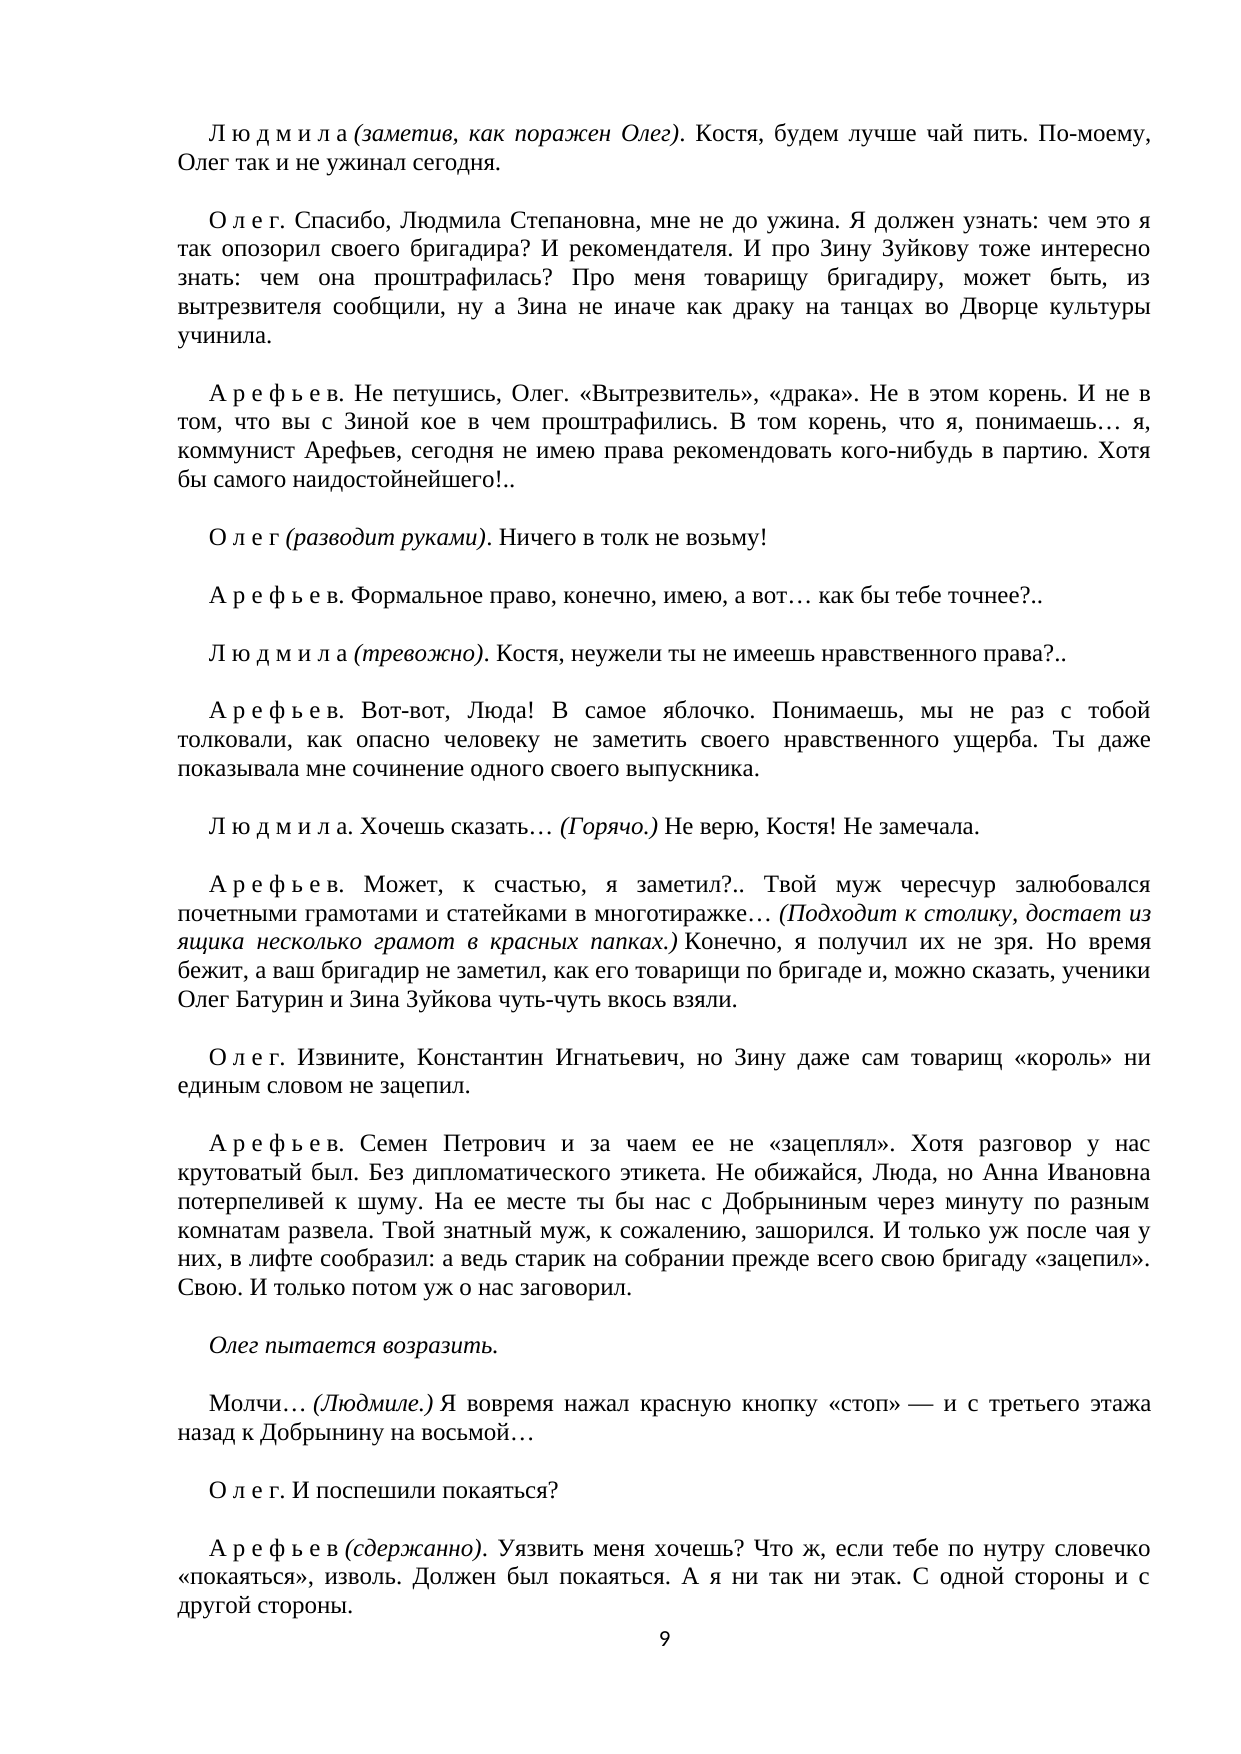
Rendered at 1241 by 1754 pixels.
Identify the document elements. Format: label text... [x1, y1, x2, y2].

text Молчи… (Людмиле.) Я вовремя нажал красную кнопку «стоп» — и с третьего этажа назад к Добрынину на восьмой… [177, 1388, 1152, 1446]
text Олег пытается возразить. [177, 1330, 1152, 1359]
text Л ю д м и л а (заметив, как поражен Олег). Костя, будем лучше чай пить. По-моему, Олег так и не ужинал сегодня. [177, 118, 1152, 176]
text О л е г. Извините, Константин Игнатьевич, но Зину даже сам товарищ «король» ни единым словом не зацепил. [177, 1042, 1152, 1099]
text О л е г. И поспешили покаяться? [177, 1475, 1152, 1503]
text Л ю д м и л а. Хочешь сказать… (Горячо.) Не верю, Костя! Не замечала. [177, 811, 1152, 840]
text О л е г (разводит руками). Ничего в толк не возьму! [177, 522, 1152, 551]
text А р е ф ь е в. Не петушись, Олег. «Вытрезвитель», «драка». Не в этом корень. И не в том, что вы с Зиной кое в чем проштрафились. В том корень, что я, понимаешь… я, коммунист Арефьев, сегодня не имею права рекомендовать кого-нибудь в партию. Хотя бы самого наидостойнейшего!.. [177, 378, 1152, 493]
text А р е ф ь е в. Вот-вот, Люда! В самое яблочко. Понимаешь, мы не раз с тобой толковали, как опасно человеку не заметить своего нравственного ущерба. Ты даже показывала мне сочинение одного своего выпускника. [177, 696, 1152, 782]
text Л ю д м и л а (тревожно). Костя, неужели ты не имеешь нравственного права?.. [177, 638, 1152, 666]
text А р е ф ь е в. Семен Петрович и за чаем ее не «зацеплял». Хотя разговор у нас крутоватый был. Без дипломатического этикета. Не обижайся, Люда, но Анна Ивановна потерпеливей к шуму. На ее месте ты бы нас с Добрыниным через минуту по разным комнатам развела. Твой знатный муж, к сожалению, зашорился. И только уж после чая у них, в лифте сообразил: а ведь старик на собрании прежде всего свою бригаду «зацепил». Свою. И только потом уж о нас заговорил. [177, 1128, 1152, 1301]
text А р е ф ь е в (сдержанно). Уязвить меня хочешь? Что ж, если тебе по нутру словечко «покаяться», изволь. Должен был покаяться. А я ни так ни этак. С одной стороны и с другой стороны. [177, 1533, 1152, 1619]
text А р е ф ь е в. Может, к счастью, я заметил?.. Твой муж чересчур залюбовался почетными грамотами и статейками в многотиражке… (Подходит к столику, достает из ящика несколько грамот в красных папках.) Конечно, я получил их не зря. Но время бежит, а ваш бригадир не заметил, как его товарищи по бригаде и, можно сказать, ученики Олег Батурин и Зина Зуйкова чуть-чуть вкось взяли. [177, 869, 1152, 1013]
text А р е ф ь е в. Формальное право, конечно, имею, а вот… как бы тебе точнее?.. [177, 580, 1152, 608]
text О л е г. Спасибо, Людмила Степановна, мне не до ужина. Я должен узнать: чем это я так опозорил своего бригадира? И рекомендателя. И про Зину Зуйкову тоже интересно знать: чем она проштрафилась? Про меня товарищу бригадиру, может быть, из вытрезвителя сообщили, ну а Зина не иначе как драку на танцах во Дворце культуры учинила. [177, 205, 1152, 348]
